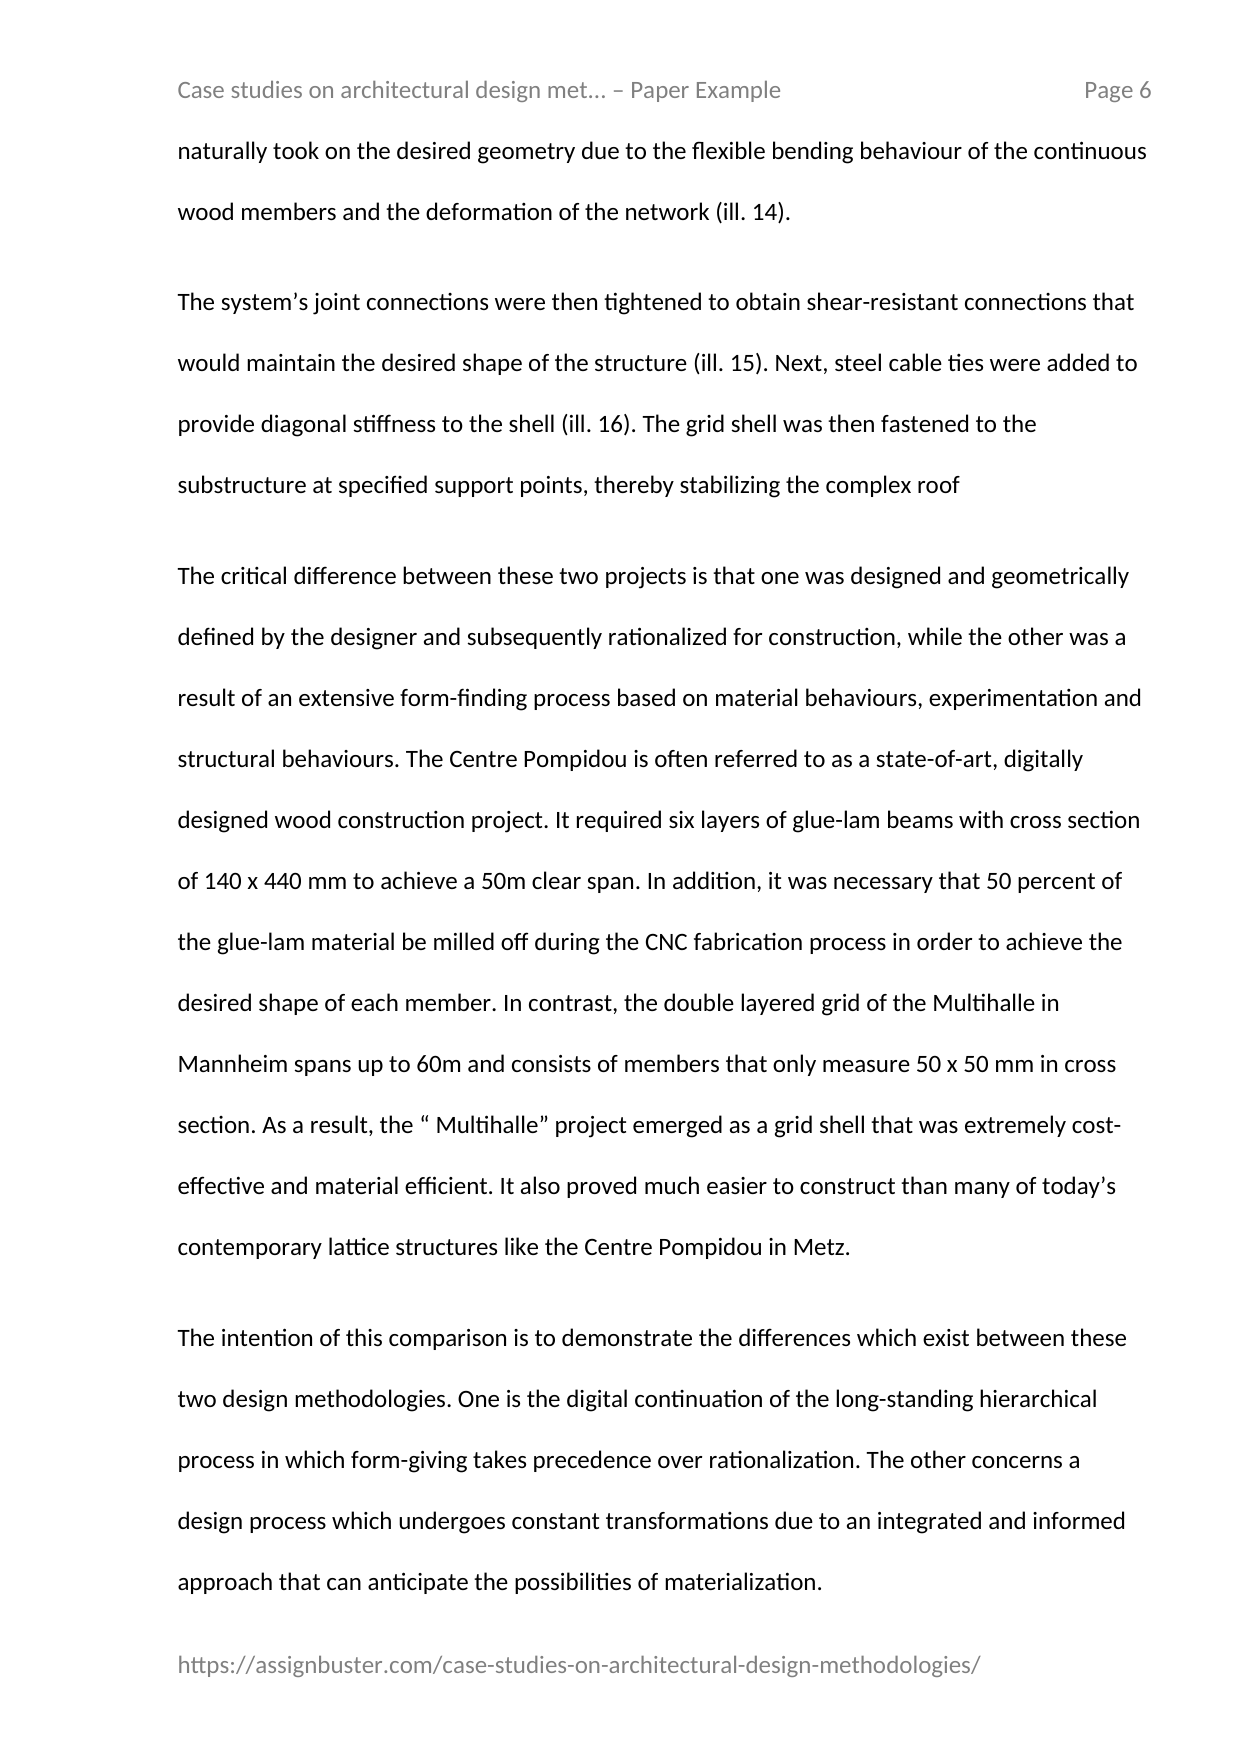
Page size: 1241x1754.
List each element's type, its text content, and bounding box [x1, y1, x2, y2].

text The critical difference between these two projects is that one was designed and geometrically defined by the designer and subsequently rationalized for construction, while the other was a result of an extensive form-finding process based on material behaviours, experimentation and structural behaviours. The Centre Pompidou is often referred to as a state-of-art, digitally designed wood construction project. It required six layers of glue-lam beams with cross section of 140 x 440 mm to achieve a 50m clear span. In addition, it was necessary that 50 percent of the glue-lam material be milled off during the CNC fabrication process in order to achieve the desired shape of each member. In contrast, the double layered grid of the Multihalle in Mannheim spans up to 60m and consists of members that only measure 50 x 50 mm in cross section. As a result, the “ Multihalle” project emerged as a grid shell that was extremely cost-effective and material efficient. It also proved much easier to construct than many of today’s contemporary lattice structures like the Centre Pompidou in Metz. [177, 560, 1152, 1262]
text The intention of this comparison is to demonstrate the differences which exist between these two design methodologies. One is the digital continuation of the long-standing hierarchical process in which form-giving takes precedence over rationalization. The other concerns a design process which undergoes constant transformations due to an integrated and informed approach that can anticipate the possibilities of materialization. [177, 1322, 1152, 1597]
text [177, 135, 1152, 226]
text The system’s joint connections were then tightened to obtain shear-resistant connections that would maintain the desired shape of the structure (ill. 15). Next, steel cable ties were added to provide diagonal stiffness to the shell (ill. 16). The grid shell was then fastened to the substructure at specified support points, thereby stabilizing the complex roof [177, 286, 1152, 500]
